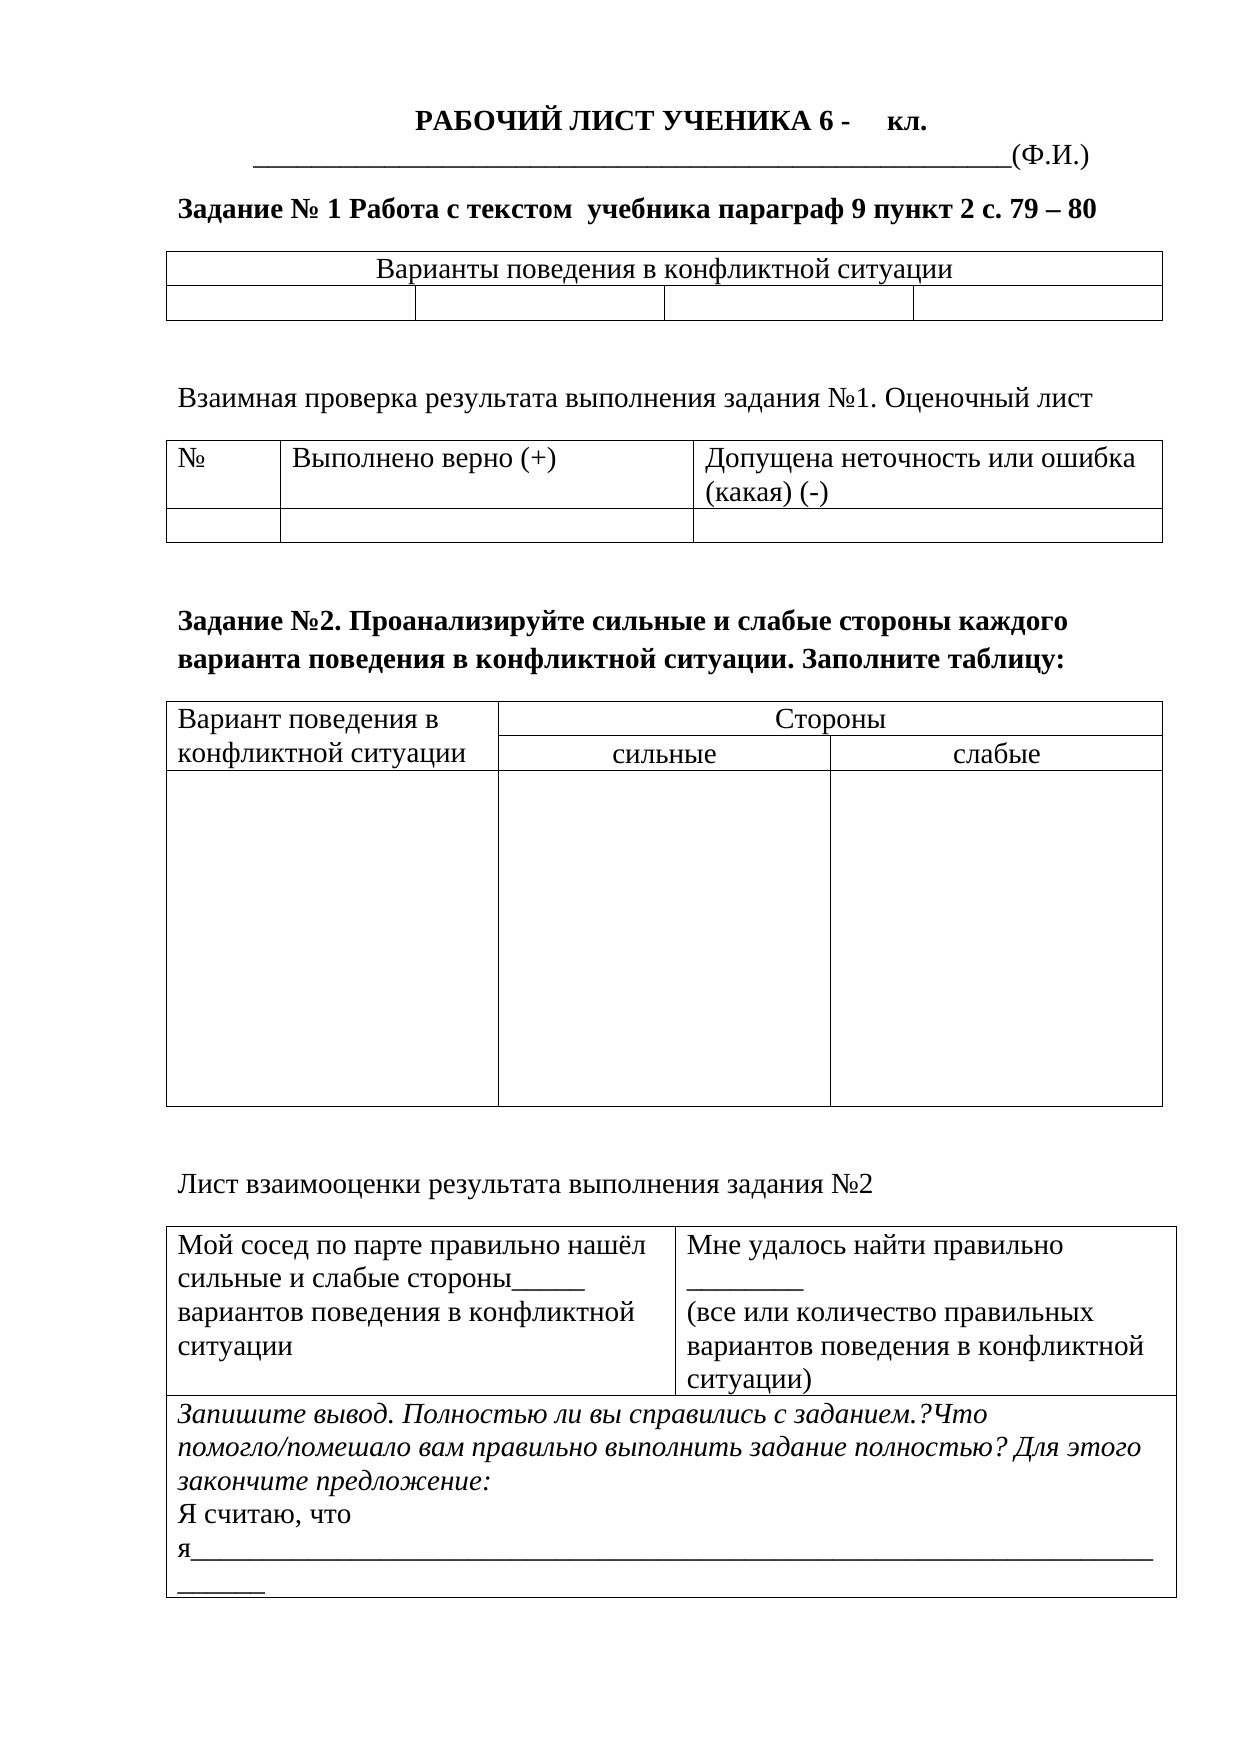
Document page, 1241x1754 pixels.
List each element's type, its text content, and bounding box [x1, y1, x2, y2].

table_cell [665, 286, 913, 320]
table_cell [831, 771, 1162, 1106]
table_header Допущена неточность или ошибка (какая) (-) [694, 441, 1162, 508]
text Задание №2. Проанализируйте сильные и слабые стороны каждого варианта поведения в конфликтной ситуации. Заполните таблицу: [177, 603, 1165, 675]
table_header Стороны [499, 702, 1162, 735]
table_cell Запишите вывод. Полностью ли вы справились с заданием.?Что помогло/помешало вам правильно выполнить задание полностью? Для этого закончите предложение: Я считаю, что я________________________________________________________________________ [167, 1396, 1176, 1597]
table_header Вариант поведения в конфликтной ситуации [167, 702, 498, 770]
table_cell слабые [831, 736, 1162, 770]
text Лист взаимооценки результата выполнения задания №2 [177, 1167, 1165, 1200]
table_cell [167, 509, 280, 542]
text Взаимная проверка результата выполнения задания №1. Оценочный лист [177, 380, 1165, 414]
table_header Мне удалось найти правильно ________ (все или количество правильных вариантов поведения в конфликтной ситуации) [676, 1227, 1176, 1395]
table_header Выполнено верно (+) [281, 441, 693, 508]
table_header Мой сосед по парте правильно нашёл сильные и слабые стороны_____ вариантов поведения в конфликтной ситуации [167, 1227, 675, 1395]
table_header № [167, 441, 280, 508]
text РАБОЧИЙ ЛИСТ УЧЕНИКА 6 - кл. ____________________________________________________(Ф.И.) [177, 103, 1165, 170]
table_cell [167, 771, 498, 1106]
table_cell [416, 286, 664, 320]
table_cell [914, 286, 1162, 320]
table_cell [281, 509, 693, 542]
table_cell [167, 286, 415, 320]
table_header Варианты поведения в конфликтной ситуации [167, 252, 1162, 285]
table_cell [694, 509, 1162, 542]
text Задание № 1 Работа с текстом учебника параграф 9 пункт 2 с. 79 – 80 [177, 191, 1165, 225]
table_cell сильные [499, 736, 830, 770]
table_cell [499, 771, 830, 1106]
